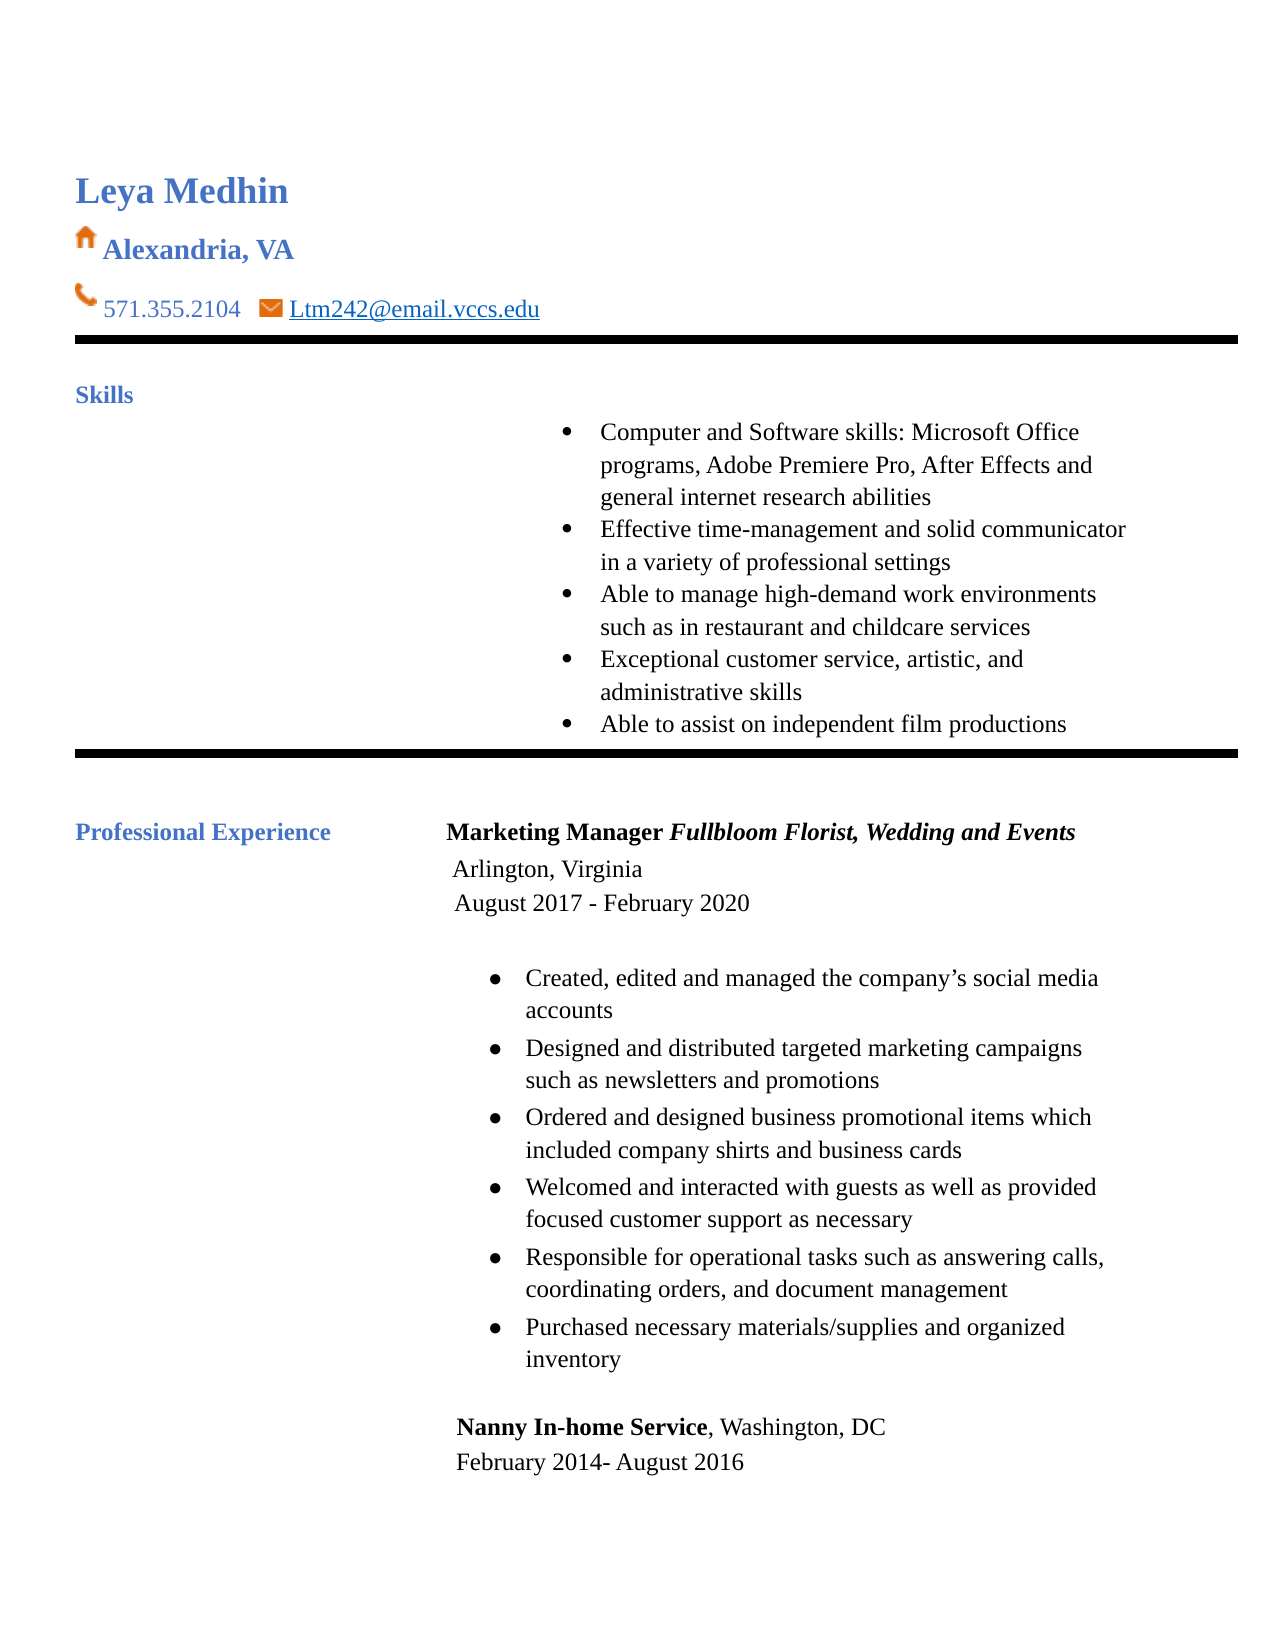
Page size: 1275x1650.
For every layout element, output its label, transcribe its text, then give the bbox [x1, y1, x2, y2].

list Responsible for operational tasks such as answering calls, coordinating orders, and document management [488, 1242, 1133, 1303]
list Welcomed and interacted with guests as well as provided focused customer support as necessary [488, 1172, 1133, 1233]
text February 2014- August 2016 [75, 1447, 1106, 1475]
list Able to assist on independent film productions [563, 709, 1133, 738]
list Effective time-management and solid communicator in a variety of professional settings [563, 514, 1133, 576]
text Alexandria, VA [75, 226, 1133, 269]
list Created, edited and managed the company’s social media accounts [488, 963, 1133, 1024]
picture [75, 226, 97, 248]
text August 2017 - February 2020 [75, 888, 1111, 917]
list Exceptional customer service, artistic, and administrative skills [563, 644, 1133, 705]
list Designed and distributed targeted marketing campaigns such as newsletters and promotions [488, 1033, 1133, 1094]
text Leya Medhin [75, 168, 1133, 211]
text 571.355.2104 Ltm242@email.vccs.edu [75, 284, 1133, 322]
picture [75, 335, 1238, 344]
text Arlington, Virginia [75, 854, 1133, 883]
list Ordered and designed business promotional items which included company shirts and business cards [488, 1102, 1133, 1164]
list Computer and Software skills: Microsoft Office programs, Adobe Premiere Pro, After Effects and general internet research abilities [563, 417, 1133, 511]
text Professional Experience Marketing Manager Fullbloom Florist, Wedding and Events [75, 817, 1133, 846]
list Purchased necessary materials/supplies and organized inventory [488, 1312, 1133, 1373]
text Skills [75, 380, 1133, 409]
list Able to manage high-demand work environments such as in restaurant and childcare services [563, 579, 1133, 641]
text Nanny In-home Service, Washington, DC [450, 1412, 1133, 1441]
picture [75, 749, 1238, 758]
picture [75, 283, 97, 306]
picture [259, 299, 283, 317]
